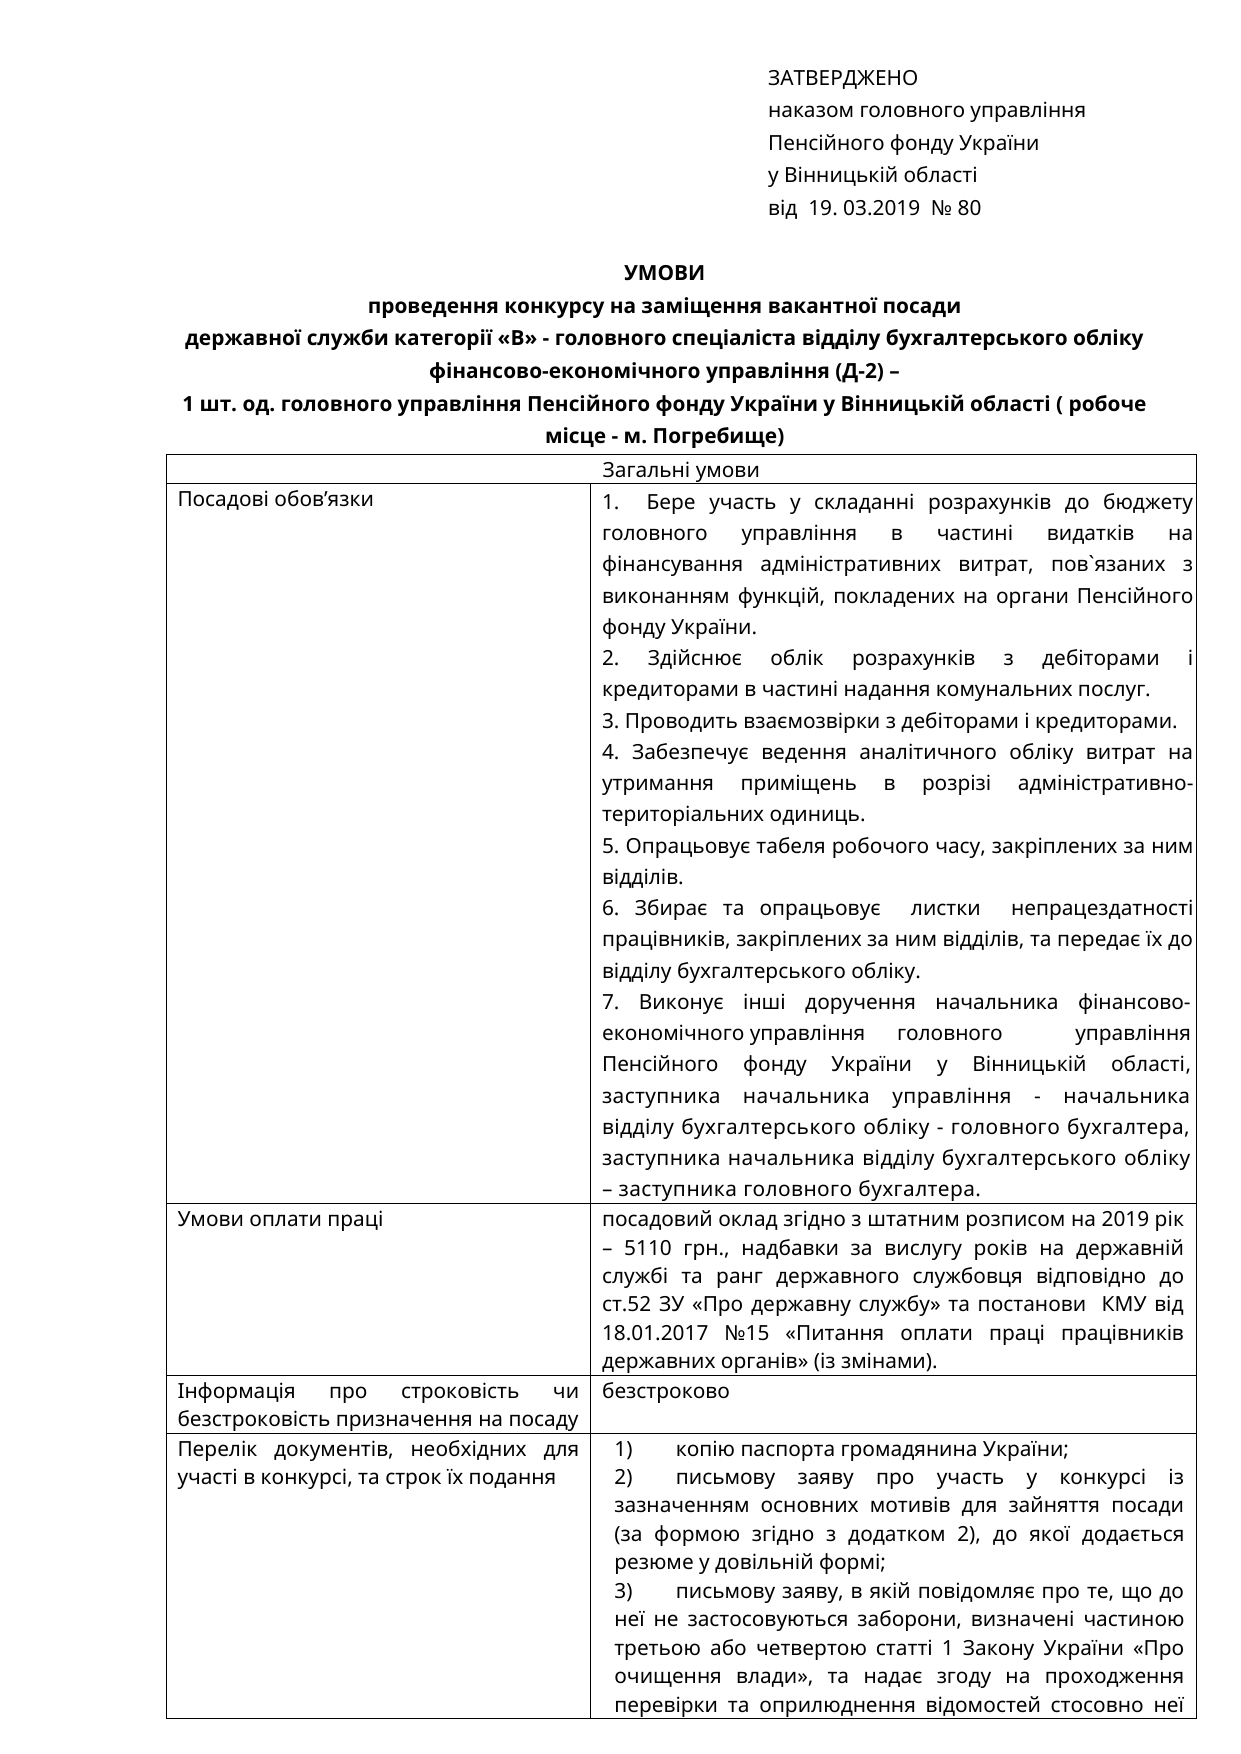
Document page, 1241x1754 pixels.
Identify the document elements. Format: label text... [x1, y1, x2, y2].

table_cell посадовий оклад згідно з штатним розписом на 2019 рік – 5110 грн., надбавки за вислугу років на державній службі та ранг державного службовця відповідно до ст.52 ЗУ «Про державну службу» та постанови КМУ від 18.01.2017 №15 «Питання оплати праці працівників державних органів» (із змінами). [591, 1204, 1196, 1375]
table_cell Інформація про строковість чи безстроковість призначення на посаду [167, 1376, 590, 1433]
text наказом головного управління [768, 95, 1152, 124]
table_header Загальні умови [167, 455, 1196, 483]
table_cell безстроково [591, 1376, 1196, 1433]
text проведення конкурсу на заміщення вакантної посади [177, 291, 1152, 319]
text від 19. 03.2019 № 80 [177, 193, 1152, 221]
text УМОВИ [177, 258, 1152, 287]
text 1 шт. од. головного управління Пенсійного фонду України у Вінницькій області ( робоче місце - м. Погребище) [177, 389, 1152, 450]
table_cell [167, 1434, 590, 1718]
text державної служби категорії «В» - головного спеціаліста відділу бухгалтерського обліку фінансово-економічного управління (Д-2) – [177, 323, 1152, 384]
table_cell Посадові обов’язки [167, 484, 590, 1203]
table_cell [591, 1434, 1196, 1718]
text Пенсійного фонду України [177, 128, 1152, 156]
text у Вінницькій області [177, 160, 1152, 189]
text ЗАТВЕРДЖЕНО [177, 63, 1152, 91]
table_cell 1. Бере участь у складанні розрахунків до бюджету головного управління в частині видатків на фінансування адміністративних витрат, пов`язаних з виконанням функцій, покладених на органи Пенсійного фонду України. 2. Здійснює облік розрахунків з дебіторами і кредиторами в частині надання комунальних послуг. 3. Проводить взаємозвірки з дебіторами і кредиторами. 4. Забезпечує ведення аналітичного обліку витрат на утримання приміщень в розрізі адміністративно-територіальних одиниць. 5. Опрацьовує табеля робочого часу, закріплених за ним відділів. 6. Збирає та опрацьовує листки непрацездатності працівників, закріплених за ним відділів, та передає їх до відділу бухгалтерського обліку. 7. Виконує інші доручення начальника фінансово-економічного управління головного управління Пенсійного фонду України у Вінницькій області, заступника начальника управління - начальника відділу бухгалтерського обліку - головного бухгалтера, заступника начальника відділу бухгалтерського обліку – заступника головного бухгалтера. [591, 484, 1196, 1203]
table_cell Умови оплати праці [167, 1204, 590, 1375]
